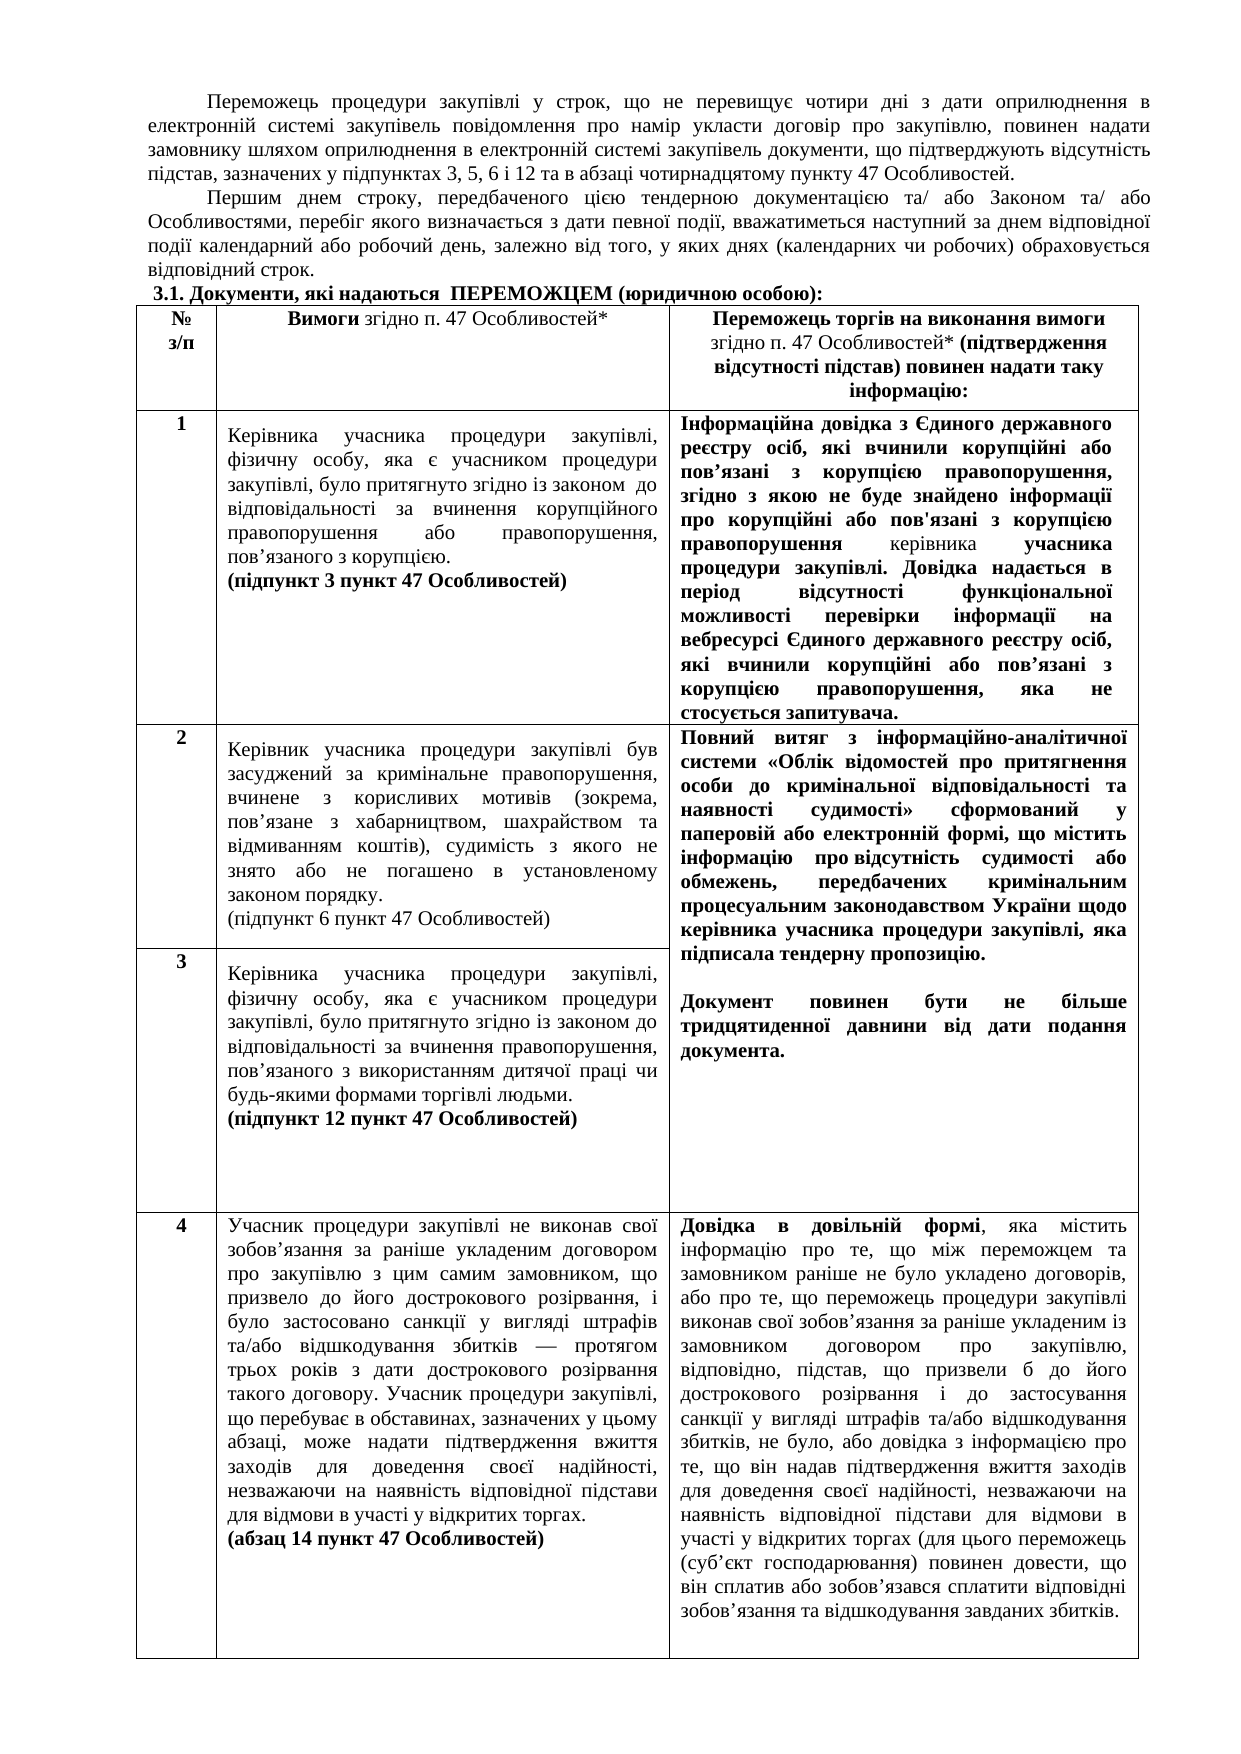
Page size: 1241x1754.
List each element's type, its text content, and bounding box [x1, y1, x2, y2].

table_cell 3 [137, 949, 216, 1212]
table_cell Керівника учасника процедури закупівлі, фізичну особу, яка є учасником процедури закупівлі, було притягнуто згідно із законом до відповідальності за вчинення корупційного правопорушення або правопорушення, пов’язаного з корупцією. (підпункт 3 пункт 47 Особливостей) [217, 411, 669, 724]
text Переможець процедури закупівлі у строк, що не перевищує чотири дні з дати оприлюднення в електронній системі закупівель повідомлення про намір укласти договір про закупівлю, повинен надати замовнику шляхом оприлюднення в електронній системі закупівель документи, що підтверджують відсутність підстав, зазначених у підпунктах 3, 5, 6 і 12 та в абзаці чотирнадцятому пункту 47 Особливостей. [148, 88, 1152, 185]
text 3.1. Документи, які надаються ПЕРЕМОЖЦЕМ (юридичною особою): [148, 281, 1152, 305]
table_cell 2 [137, 725, 216, 948]
table_header Переможець торгів на виконання вимоги згідно п. 47 Особливостей* (підтвердження відсутності підстав) повинен надати таку інформацію: [670, 306, 1138, 410]
table_cell 4 [137, 1213, 216, 1658]
table_cell Керівник учасника процедури закупівлі був засуджений за кримінальне правопорушення, вчинене з корисливих мотивів (зокрема, пов’язане з хабарництвом, шахрайством та відмиванням коштів), судимість з якого не знято або не погашено в установленому законом порядку. (підпункт 6 пункт 47 Особливостей) [217, 725, 669, 948]
text Першим днем строку, передбаченого цією тендерною документацією та/ або Законом та/ або Особливостями, перебіг якого визначається з дати певної події, вважатиметься наступний за днем відповідної події календарний або робочий день, залежно від того, у яких днях (календарних чи робочих) обраховується відповідний строк. [148, 185, 1152, 281]
table_cell Довідка в довільній формі, яка містить інформацію про те, що між переможцем та замовником раніше не було укладено договорів, або про те, що переможець процедури закупівлі виконав свої зобов’язання за раніше укладеним із замовником договором про закупівлю, відповідно, підстав, що призвели б до його дострокового розірвання і до застосування санкції у вигляді штрафів та/або відшкодування збитків, не було, або довідка з інформацією про те, що він надав підтвердження вжиття заходів для доведення своєї надійності, незважаючи на наявність відповідної підстави для відмови в участі у відкритих торгах (для цього переможець (суб’єкт господарювання) повинен довести, що він сплатив або зобов’язався сплатити відповідні зобов’язання та відшкодування завданих збитків. [670, 1213, 1138, 1658]
table_cell Керівника учасника процедури закупівлі, фізичну особу, яка є учасником процедури закупівлі, було притягнуто згідно із законом до відповідальності за вчинення правопорушення, пов’язаного з використанням дитячої праці чи будь-якими формами торгівлі людьми. (підпункт 12 пункт 47 Особливостей) [217, 949, 669, 1212]
table_cell Учасник процедури закупівлі не виконав свої зобов’язання за раніше укладеним договором про закупівлю з цим самим замовником, що призвело до його дострокового розірвання, і було застосовано санкції у вигляді штрафів та/або відшкодування збитків — протягом трьох років з дати дострокового розірвання такого договору. Учасник процедури закупівлі, що перебуває в обставинах, зазначених у цьому абзаці, може надати підтвердження вжиття заходів для доведення своєї надійності, незважаючи на наявність відповідної підстави для відмови в участі у відкритих торгах. (абзац 14 пункт 47 Особливостей) [217, 1213, 669, 1658]
table_cell Інформаційна довідка з Єдиного державного реєстру осіб, які вчинили корупційні або пов’язані з корупцією правопорушення, згідно з якою не буде знайдено інформації про корупційні або пов'язані з корупцією правопорушення керівника учасника процедури закупівлі. Довідка надається в період відсутності функціональної можливості перевірки інформації на вебресурсі Єдиного державного реєстру осіб, які вчинили корупційні або пов’язані з корупцією правопорушення, яка не стосується запитувача. [670, 411, 1138, 724]
table_header Вимоги згідно п. 47 Особливостей* [217, 306, 669, 410]
table_header № з/п [137, 306, 216, 410]
table_cell Повний витяг з інформаційно-аналітичної системи «Облік відомостей про притягнення особи до кримінальної відповідальності та наявності судимості» сформований у паперовій або електронній формі, що містить інформацію про відсутність судимості або обмежень, передбачених кримінальним процесуальним законодавством України щодо керівника учасника процедури закупівлі, яка підписала тендерну пропозицію. Документ повинен бути не більше тридцятиденної давнини від дати подання документа. [670, 725, 1138, 1212]
table_cell 1 [137, 411, 216, 724]
